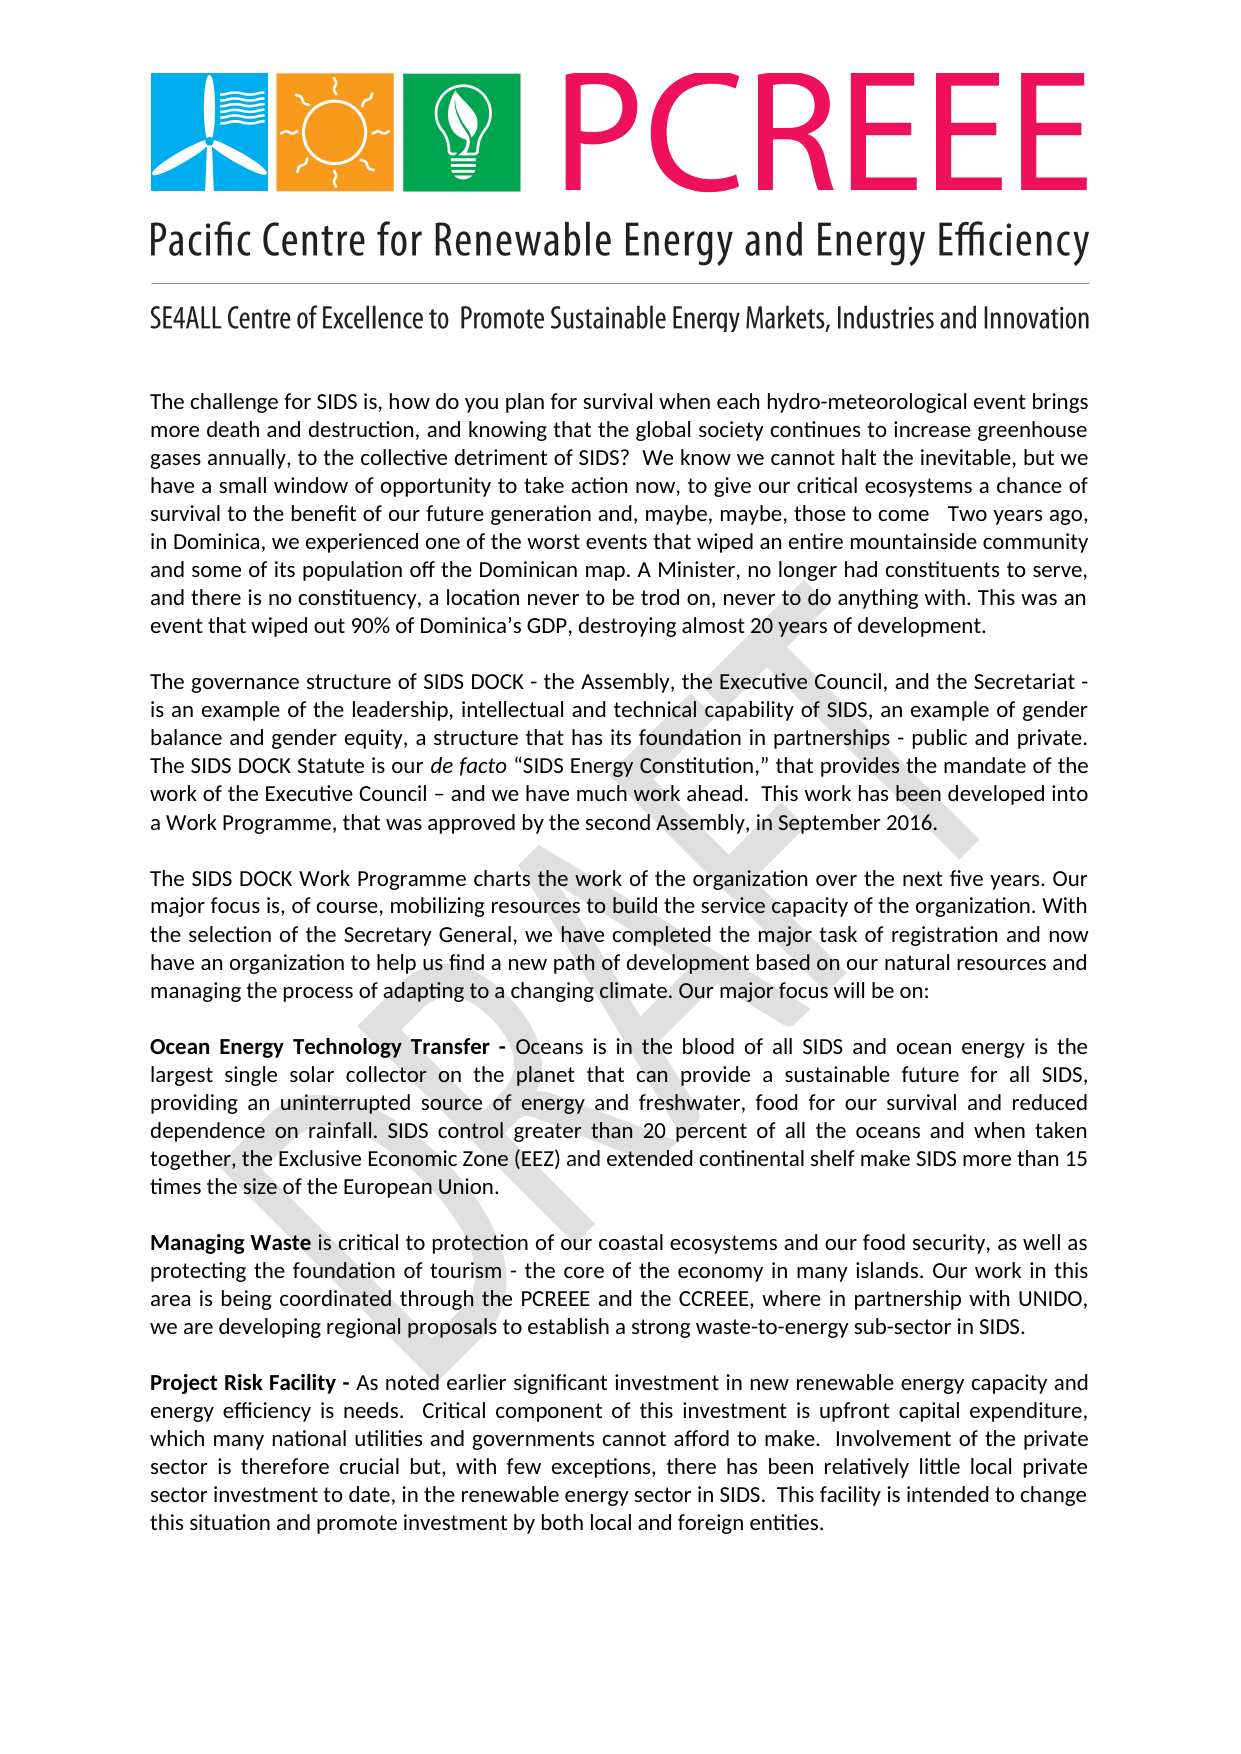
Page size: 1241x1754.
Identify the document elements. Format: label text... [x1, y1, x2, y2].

text Project Risk Facility - As noted earlier significant investment in new renewable energy capacity and energy efficiency is needs. Critical component of this investment is upfront capital expenditure, which many national utilities and governments cannot afford to make. Involvement of the private sector is therefore crucial but, with few exceptions, there has been relatively little local private sector investment to date, in the renewable energy sector in SIDS. This facility is intended to change this situation and promote investment by both local and foreign entities. [150, 1368, 1090, 1536]
picture [221, 103, 264, 107]
picture [204, 76, 214, 137]
picture [221, 109, 264, 113]
text The governance structure of SIDS DOCK - the Assembly, the Executive Council, and the Secretariat - is an example of the leadership, intellectual and technical capability of SIDS, an example of gender balance and gender equity, a structure that has its foundation in partnerships - public and private. The SIDS DOCK Statute is our de facto “SIDS Energy Constitution,” that provides the mandate of the work of the Executive Council – and we have much work ahead. This work has been developed into a Work Programme, that was approved by the second Assembly, in September 2016. [150, 667, 1090, 836]
text Ocean Energy Technology Transfer - Oceans is in the blood of all SIDS and ocean energy is the largest single solar collector on the planet that can provide a sustainable future for all SIDS, providing an uninterrupted source of energy and freshwater, food for our survival and reduced dependence on rainfall. SIDS control greater than 20 percent of all the oceans and when taken together, the Exclusive Economic Zone (EEZ) and extended continental shelf make SIDS more than 15 times the size of the European Union. [150, 1032, 1090, 1200]
picture [150, 73, 1091, 332]
text The SIDS DOCK Work Programme charts the work of the organization over the next five years. Our major focus is, of course, mobilizing resources to build the service capacity of the organization. With the selection of the Secretary General, we have completed the major task of registration and now have an organization to help us find a new path of development based on our natural resources and managing the process of adapting to a changing climate. Our major focus will be on: [150, 864, 1090, 1004]
text The challenge for SIDS is, how do you plan for survival when each hydro-meteorological event brings more death and destruction, and knowing that the global society continues to increase greenhouse gases annually, to the collective detriment of SIDS? We know we cannot halt the inevitable, but we have a small window of opportunity to take action now, to give our critical ecosystems a chance of survival to the benefit of our future generation and, maybe, maybe, those to come Two years ago, in Dominica, we experienced one of the worst events that wiped an entire mountainside community and some of its population off the Dominican map. A Minister, no longer had constituents to serve, and there is no constituency, a location never to be trod on, never to do anything with. This was an event that wiped out 90% of Dominica’s GDP, destroying almost 20 years of development. [150, 387, 1090, 639]
text Managing Waste is critical to protection of our coastal ecosystems and our food security, as well as protecting the foundation of tourism - the core of the economy in many islands. Our work in this area is being coordinated through the PCREEE and the CCREEE, where in partnership with UNIDO, we are developing regional proposals to establish a strong waste-to-energy sub-sector in SIDS. [150, 1228, 1090, 1340]
